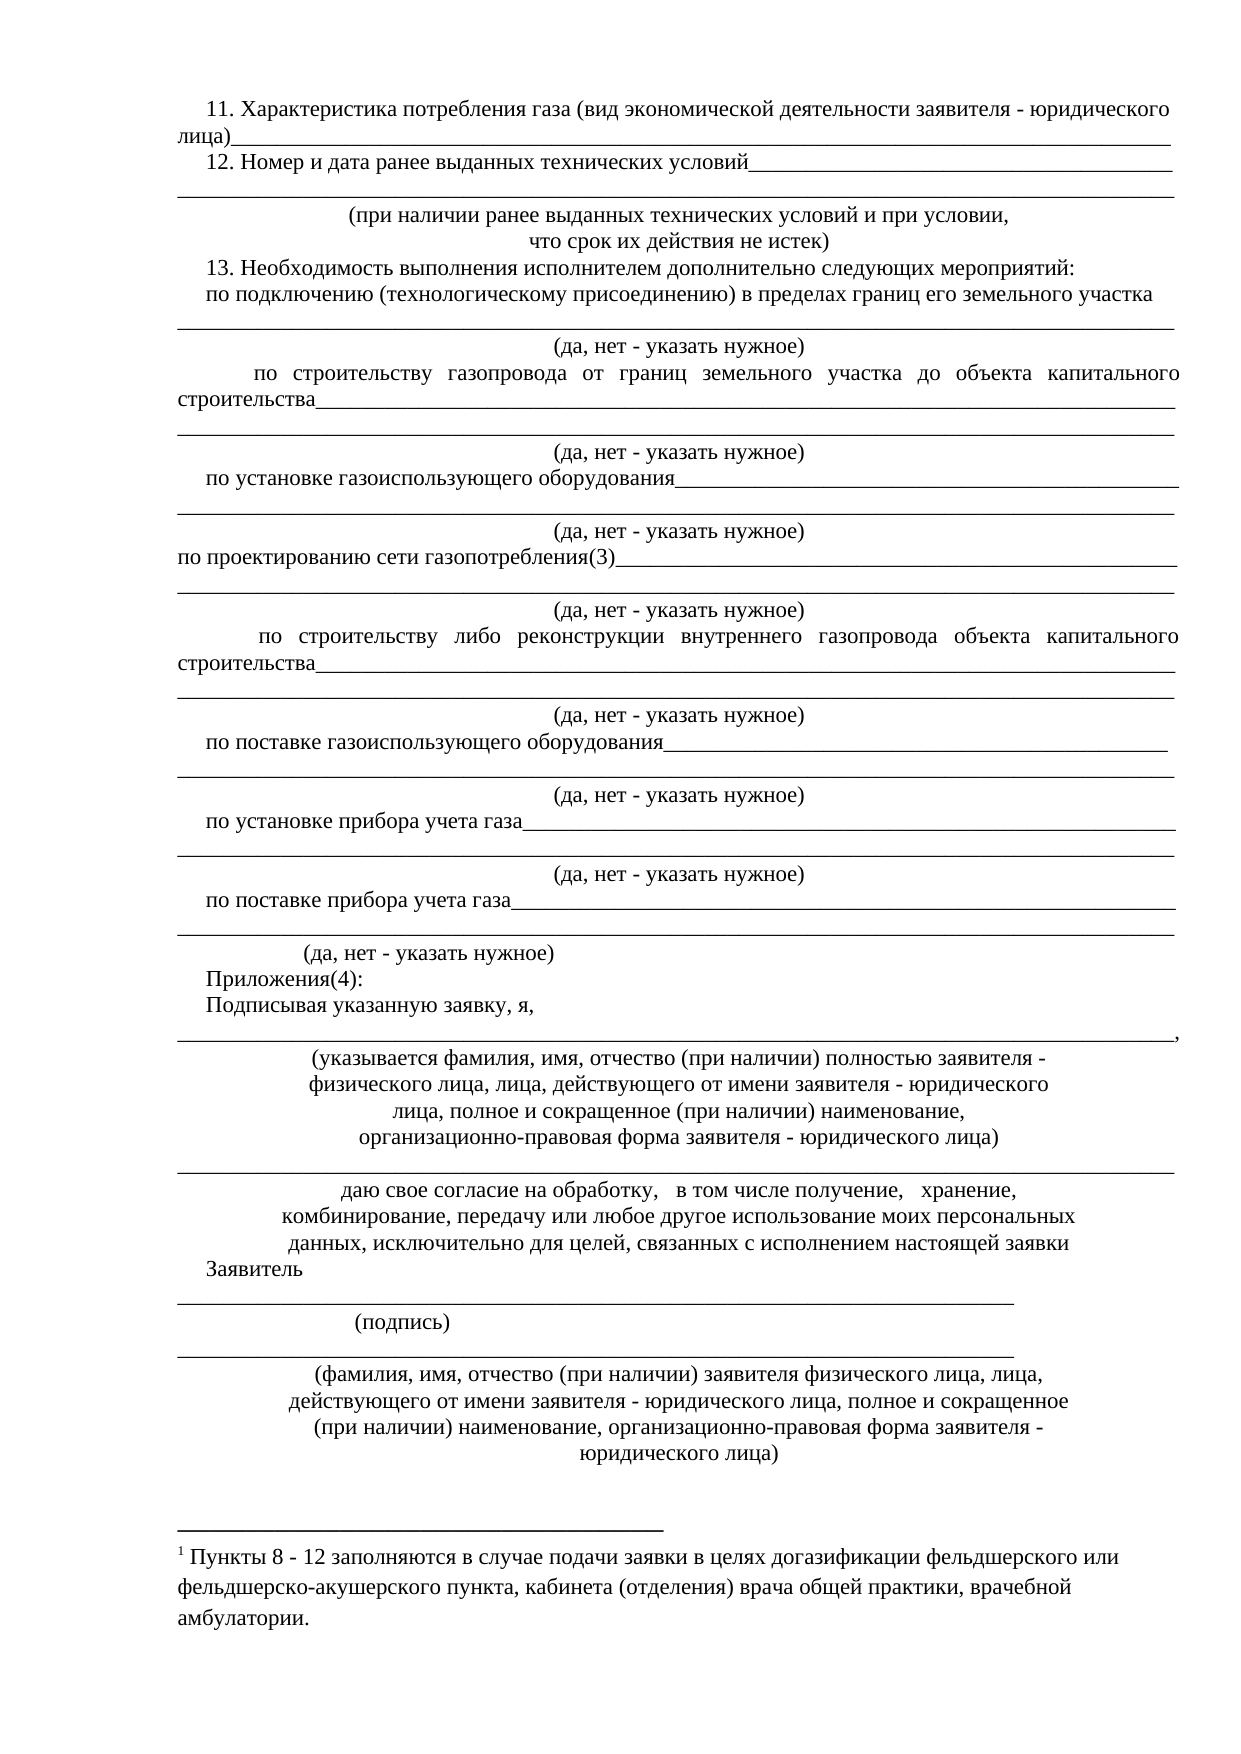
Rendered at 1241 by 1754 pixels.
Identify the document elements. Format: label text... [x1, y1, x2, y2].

text по строительству газопровода от границ земельного участка до объекта капитального строительства___________________________________________________________________________ [177, 359, 1181, 412]
text _________________________________________________________________________ [177, 1334, 1181, 1360]
text _______________________________________________________________________________________, [177, 1018, 1181, 1044]
text по поставке прибора учета газа__________________________________________________________ [177, 886, 1181, 912]
text юридического лица) [177, 1439, 1181, 1466]
text (подпись) [177, 1308, 1181, 1334]
text Заявитель [177, 1255, 1181, 1281]
text (да, нет - указать нужное) [177, 781, 1181, 807]
text 12. Номер и дата ранее выданных технических условий_____________________________________ [177, 148, 1181, 174]
text (да, нет - указать нужное) [177, 517, 1181, 543]
text (да, нет - указать нужное) [177, 939, 1181, 965]
text (при наличии) наименование, организационно-правовая форма заявителя - [177, 1413, 1181, 1439]
text _______________________________________________________________________________________ [177, 174, 1181, 201]
text (да, нет - указать нужное) [177, 702, 1181, 728]
text действующего от имени заявителя - юридического лица, полное и сокращенное [177, 1387, 1181, 1413]
text (при наличии ранее выданных технических условий и при условии, [177, 201, 1181, 227]
text 11. Характеристика потребления газа (вид экономической деятельности заявителя - юридического лица)__________________________________________________________________________________ [177, 95, 1181, 148]
text по поставке газоиспользующего оборудования____________________________________________ [177, 728, 1181, 754]
text _______________________________________________________________________________________ [177, 1149, 1181, 1176]
text 13. Необходимость выполнения исполнителем дополнительно следующих мероприятий: [177, 253, 1181, 280]
text _______________________________________________________________________________________ [177, 491, 1181, 517]
text по подключению (технологическому присоединению) в пределах границ его земельного участка [177, 280, 1181, 306]
text лица, полное и сокращенное (при наличии) наименование, [177, 1097, 1181, 1123]
text (да, нет - указать нужное) [177, 596, 1181, 622]
text даю свое согласие на обработку, в том числе получение, хранение, [177, 1176, 1181, 1202]
text _______________________________________________________________________________________ [177, 833, 1181, 860]
text по установке газоиспользующего оборудования____________________________________________ [177, 464, 1181, 491]
text 1 Пункты 8 - 12 заполняются в случае подачи заявки в целях догазификации фельдшерского или фельдшерско-акушерского пункта, кабинета (отделения) врача общей практики, врачебной амбулатории. [177, 1543, 1181, 1630]
text (да, нет - указать нужное) [177, 333, 1181, 359]
text _______________________________________________________________________________________ [177, 306, 1181, 333]
text по строительству либо реконструкции внутреннего газопровода объекта капитального строительства___________________________________________________________________________ [177, 622, 1181, 675]
text _______________________________________________________________________________________ [177, 754, 1181, 781]
text по проектированию сети газопотребления(3)_________________________________________________ [177, 543, 1181, 570]
text _______________________________________________________________________________________ [177, 412, 1181, 438]
text _______________________________________________________________________________________ [177, 675, 1181, 702]
text ────────────────────────────── [177, 1517, 1181, 1543]
text (фамилия, имя, отчество (при наличии) заявителя физического лица, лица, [177, 1360, 1181, 1387]
text физического лица, лица, действующего от имени заявителя - юридического [177, 1071, 1181, 1097]
text комбинирование, передачу или любое другое использование моих персональных [177, 1202, 1181, 1229]
text _________________________________________________________________________ [177, 1281, 1181, 1308]
text _______________________________________________________________________________________ [177, 570, 1181, 596]
text Приложения(4): [177, 965, 1181, 991]
text данных, исключительно для целей, связанных с исполнением настоящей заявки [177, 1229, 1181, 1255]
text что срок их действия не истек) [177, 227, 1181, 253]
text организационно-правовая форма заявителя - юридического лица) [177, 1123, 1181, 1149]
text (да, нет - указать нужное) [177, 860, 1181, 886]
text по установке прибора учета газа_________________________________________________________ [177, 807, 1181, 833]
text Подписывая указанную заявку, я, [177, 991, 1181, 1018]
text _______________________________________________________________________________________ [177, 912, 1181, 939]
text (указывается фамилия, имя, отчество (при наличии) полностью заявителя - [177, 1044, 1181, 1071]
text (да, нет - указать нужное) [177, 438, 1181, 464]
